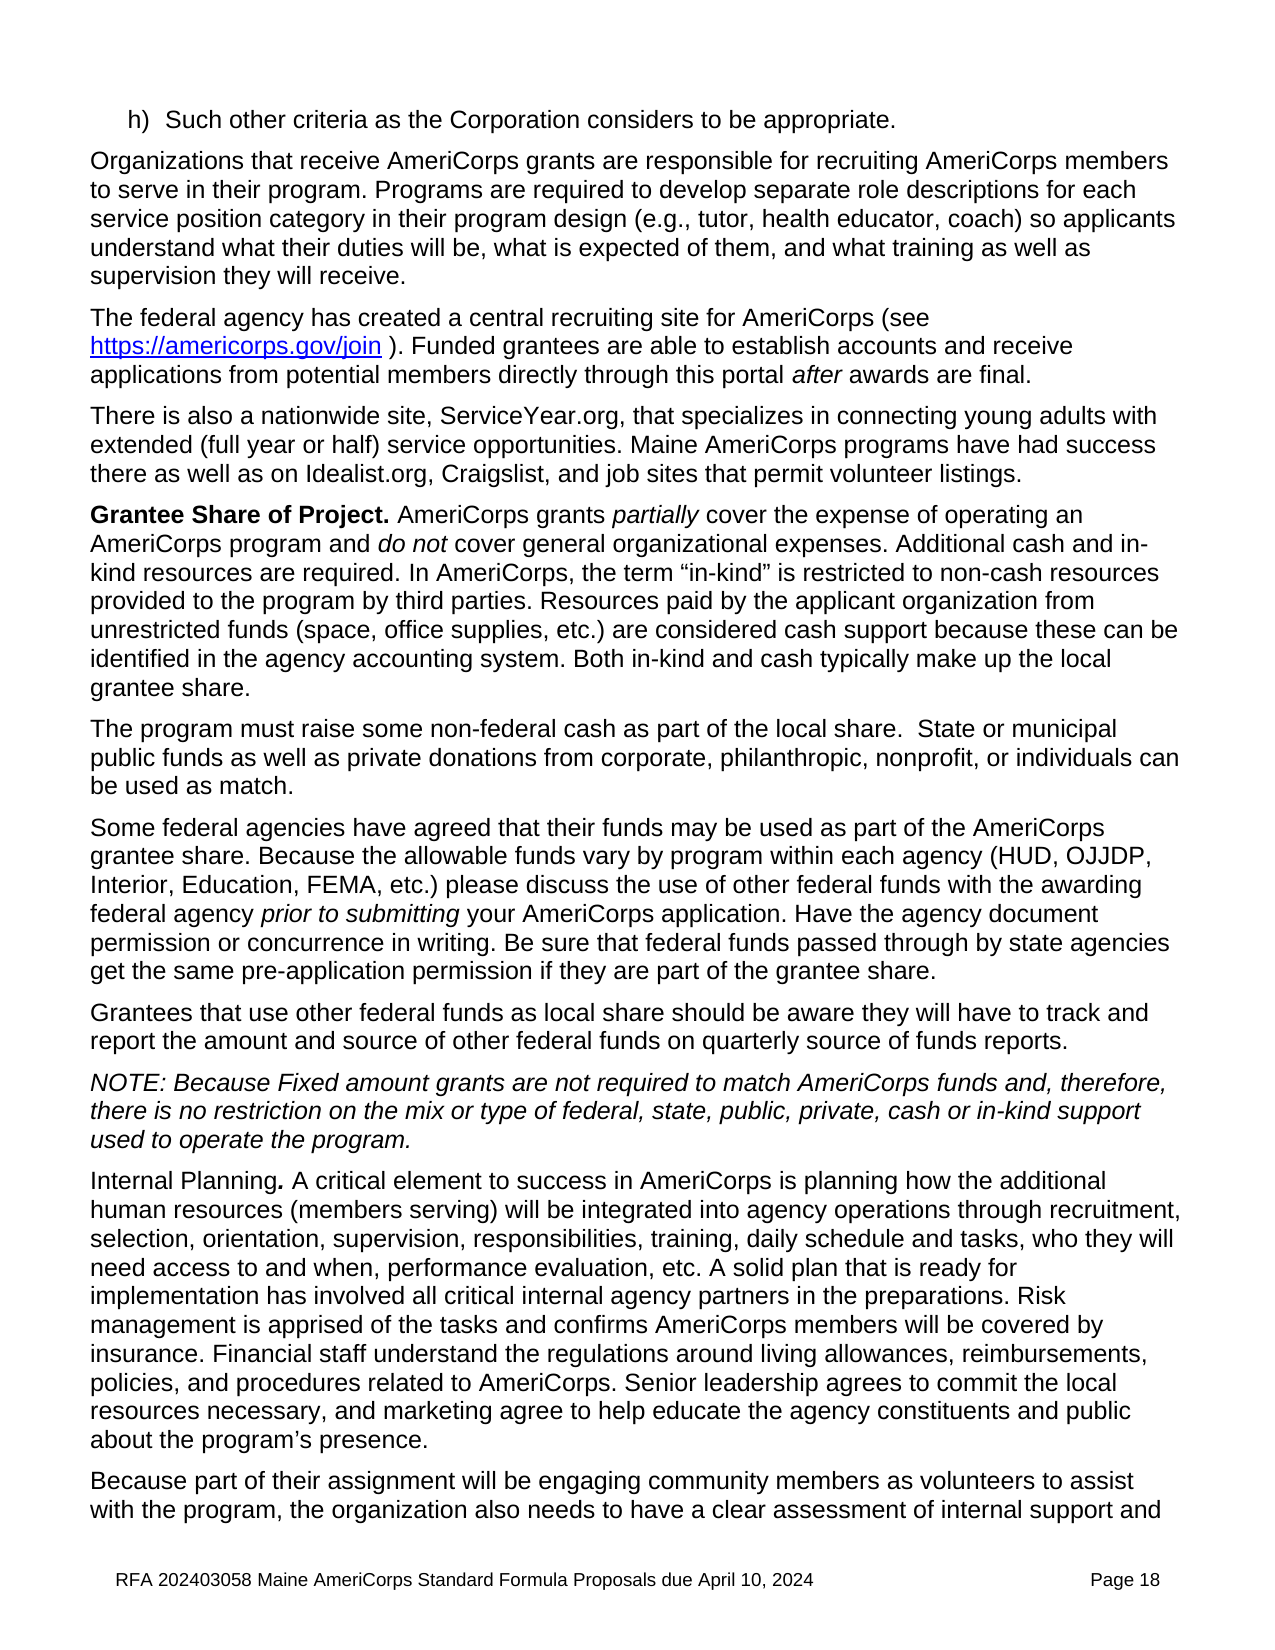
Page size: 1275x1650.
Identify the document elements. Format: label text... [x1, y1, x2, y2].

text The program must raise some non-federal cash as part of the local share. State or municipal public funds as well as private donations from corporate, philanthropic, nonprofit, or individuals can be used as match. [90, 714, 1185, 800]
text There is also a nationwide site, ServiceYear.org, that specializes in connecting young adults with extended (full year or half) service opportunities. Maine AmeriCorps programs have had success there as well as on Idealist.org, Craigslist, and job sites that permit volunteer listings. [90, 401, 1185, 487]
text Organizations that receive AmeriCorps grants are responsible for recruiting AmeriCorps members to serve in their program. Programs are required to develop separate role descriptions for each service position category in their program design (e.g., tutor, health educator, coach) so applicants understand what their duties will be, what is expected of them, and what training as well as supervision they will receive. [90, 146, 1185, 290]
text Grantee Share of Project. AmeriCorps grants partially cover the expense of operating an AmeriCorps program and do not cover general organizational expenses. Additional cash and in-kind resources are required. In AmeriCorps, the term “in-kind” is restricted to non-cash resources provided to the program by third parties. Resources paid by the applicant organization from unrestricted funds (space, office supplies, etc.) are considered cash support because these can be identified in the agency accounting system. Both in-kind and cash typically make up the local grantee share. [90, 500, 1185, 701]
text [90, 1466, 1185, 1524]
text Internal Planning. A critical element to success in AmeriCorps is planning how the additional human resources (members serving) will be integrated into agency operations through recruitment, selection, orientation, supervision, responsibilities, training, daily schedule and tasks, who they will need access to and when, performance evaluation, etc. A solid plan that is ready for implementation has involved all critical internal agency partners in the preparations. Risk management is apprised of the tasks and confirms AmeriCorps members will be covered by insurance. Financial staff understand the regulations around living allowances, reimbursements, policies, and procedures related to AmeriCorps. Senior leadership agrees to commit the local resources necessary, and marketing agree to help educate the agency constituents and public about the program’s presence. [90, 1166, 1185, 1454]
text Grantees that use other federal funds as local share should be aware they will have to track and report the amount and source of other federal funds on quarterly source of funds reports. [90, 997, 1185, 1055]
text Some federal agencies have agreed that their funds may be used as part of the AmeriCorps grantee share. Because the allowable funds vary by program within each agency (HUD, OJJDP, Interior, Education, FEMA, etc.) please discuss the use of other federal funds with the awarding federal agency prior to submitting your AmeriCorps application. Have the agency document permission or concurrence in writing. Be sure that federal funds passed through by state agencies get the same pre-application permission if they are part of the grantee share. [90, 812, 1185, 985]
list Such other criteria as the Corporation considers to be appropriate. [127, 105, 1185, 134]
text The federal agency has created a central recruiting site for AmeriCorps (see https://americorps.gov/join ). Funded grantees are able to establish accounts and receive applications from potential members directly through this portal after awards are final. [90, 302, 1185, 389]
text NOTE: Because Fixed amount grants are not required to match AmeriCorps funds and, therefore, there is no restriction on the mix or type of federal, state, public, private, cash or in-kind support used to operate the program. [90, 1067, 1185, 1154]
